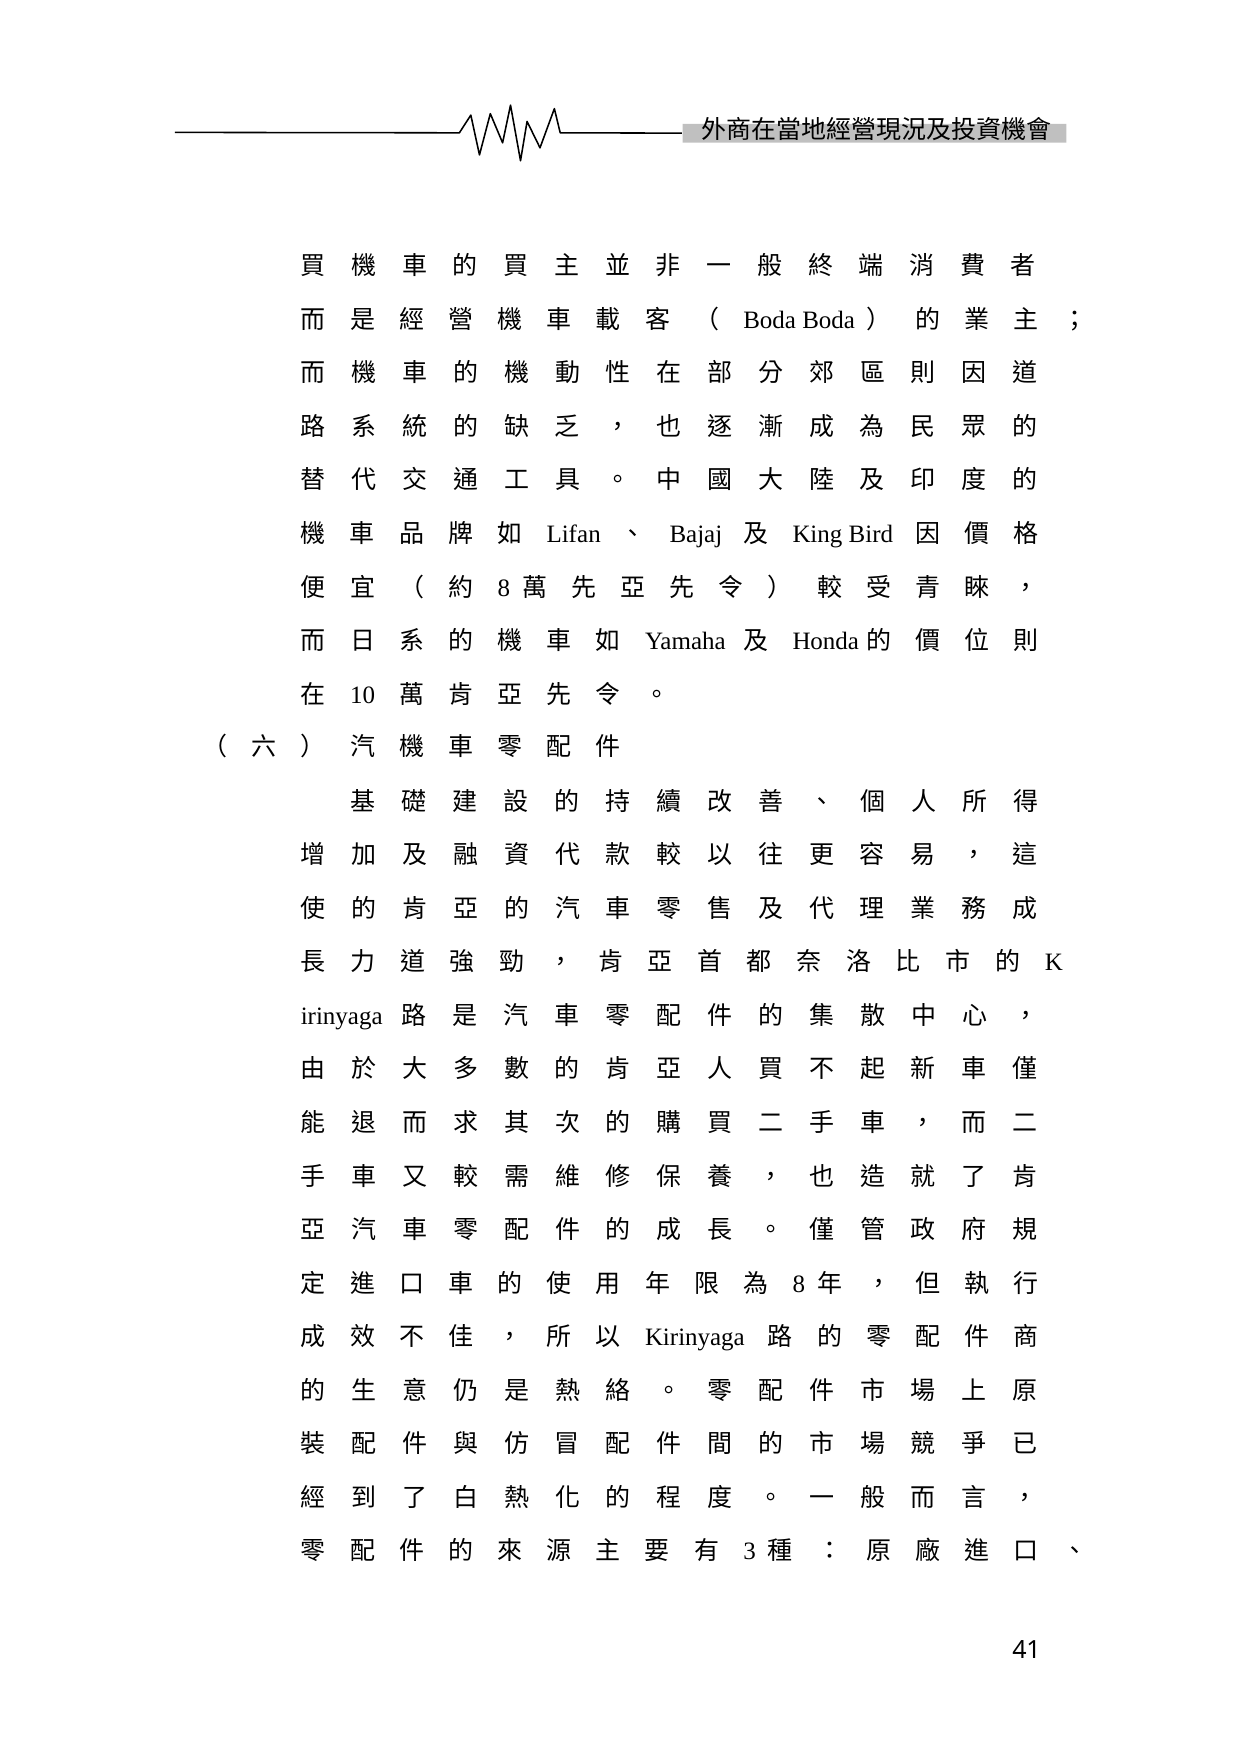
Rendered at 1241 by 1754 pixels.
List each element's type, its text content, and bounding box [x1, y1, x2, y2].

text （六）汽機車零配件 [202, 719, 1063, 773]
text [276, 773, 1063, 1576]
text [276, 237, 1063, 719]
